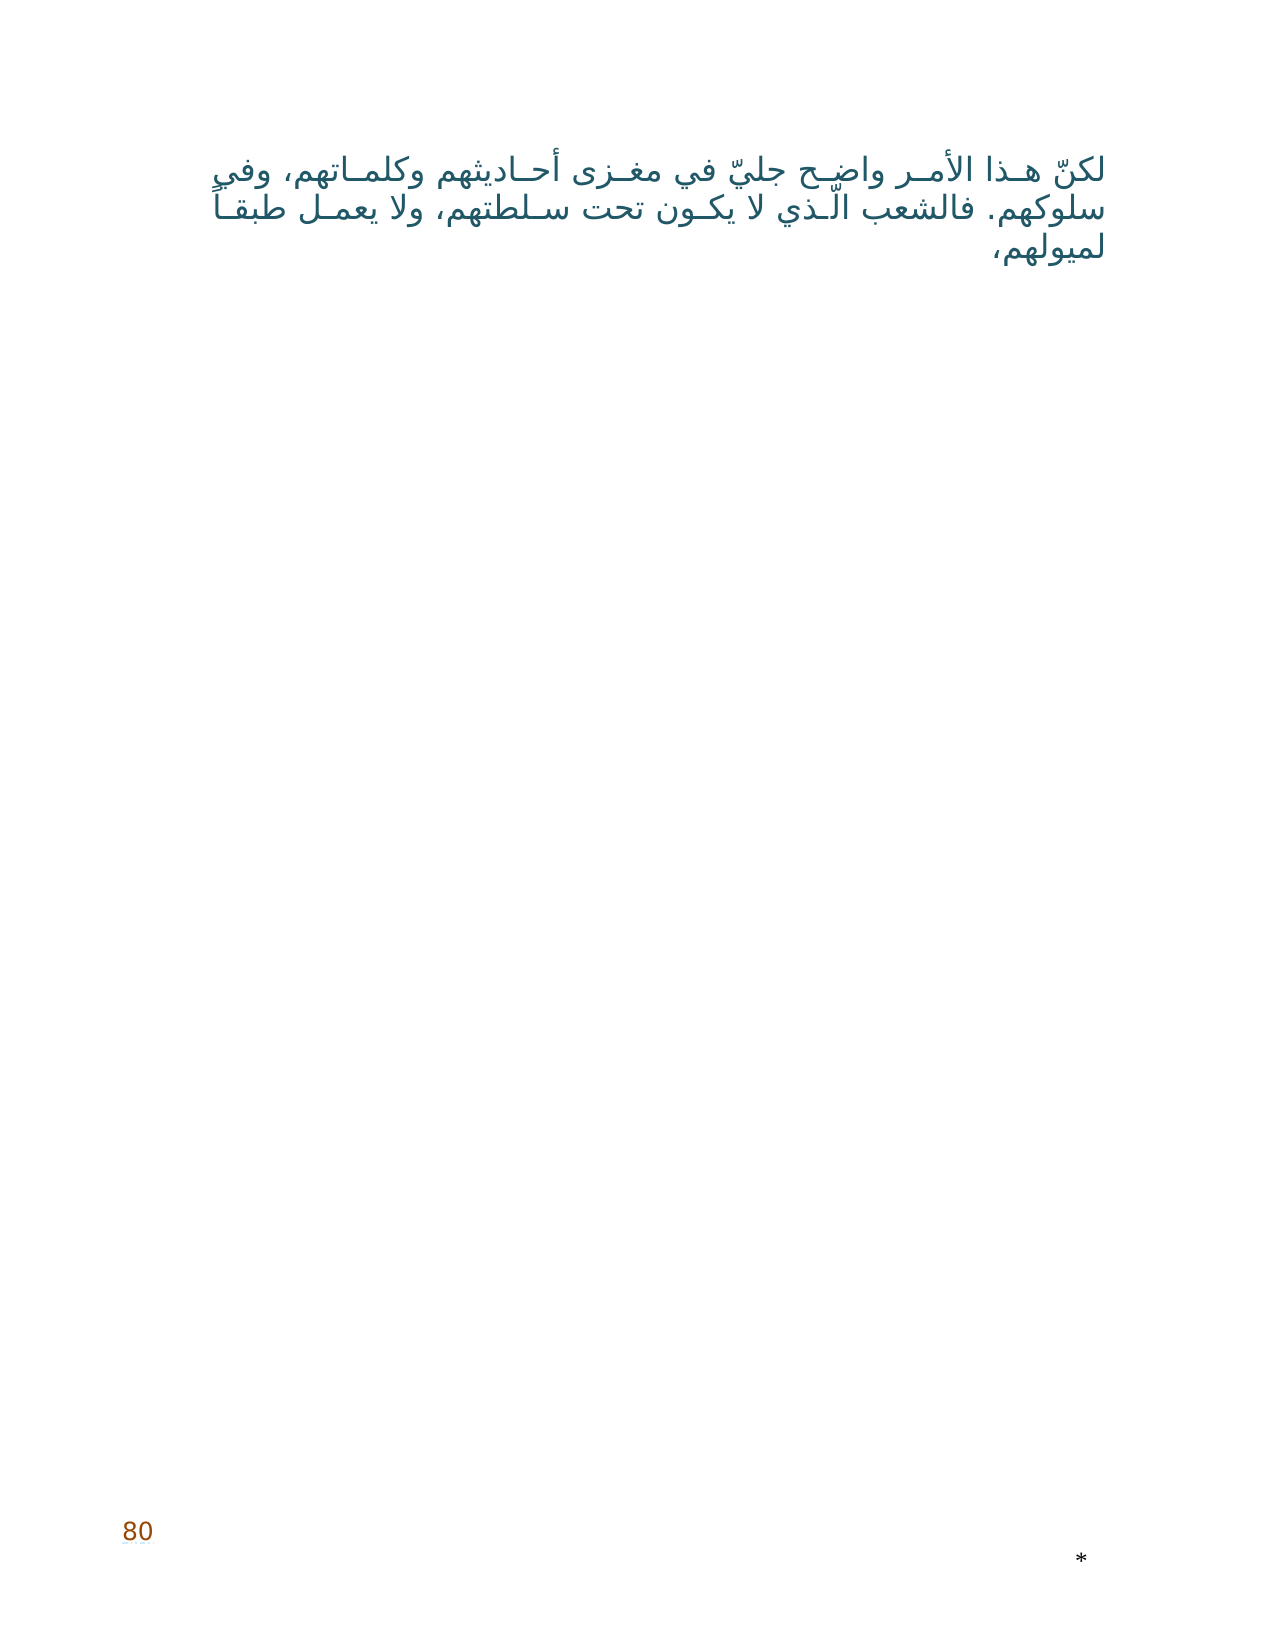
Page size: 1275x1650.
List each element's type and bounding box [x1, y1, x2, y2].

text [212, 150, 1106, 267]
